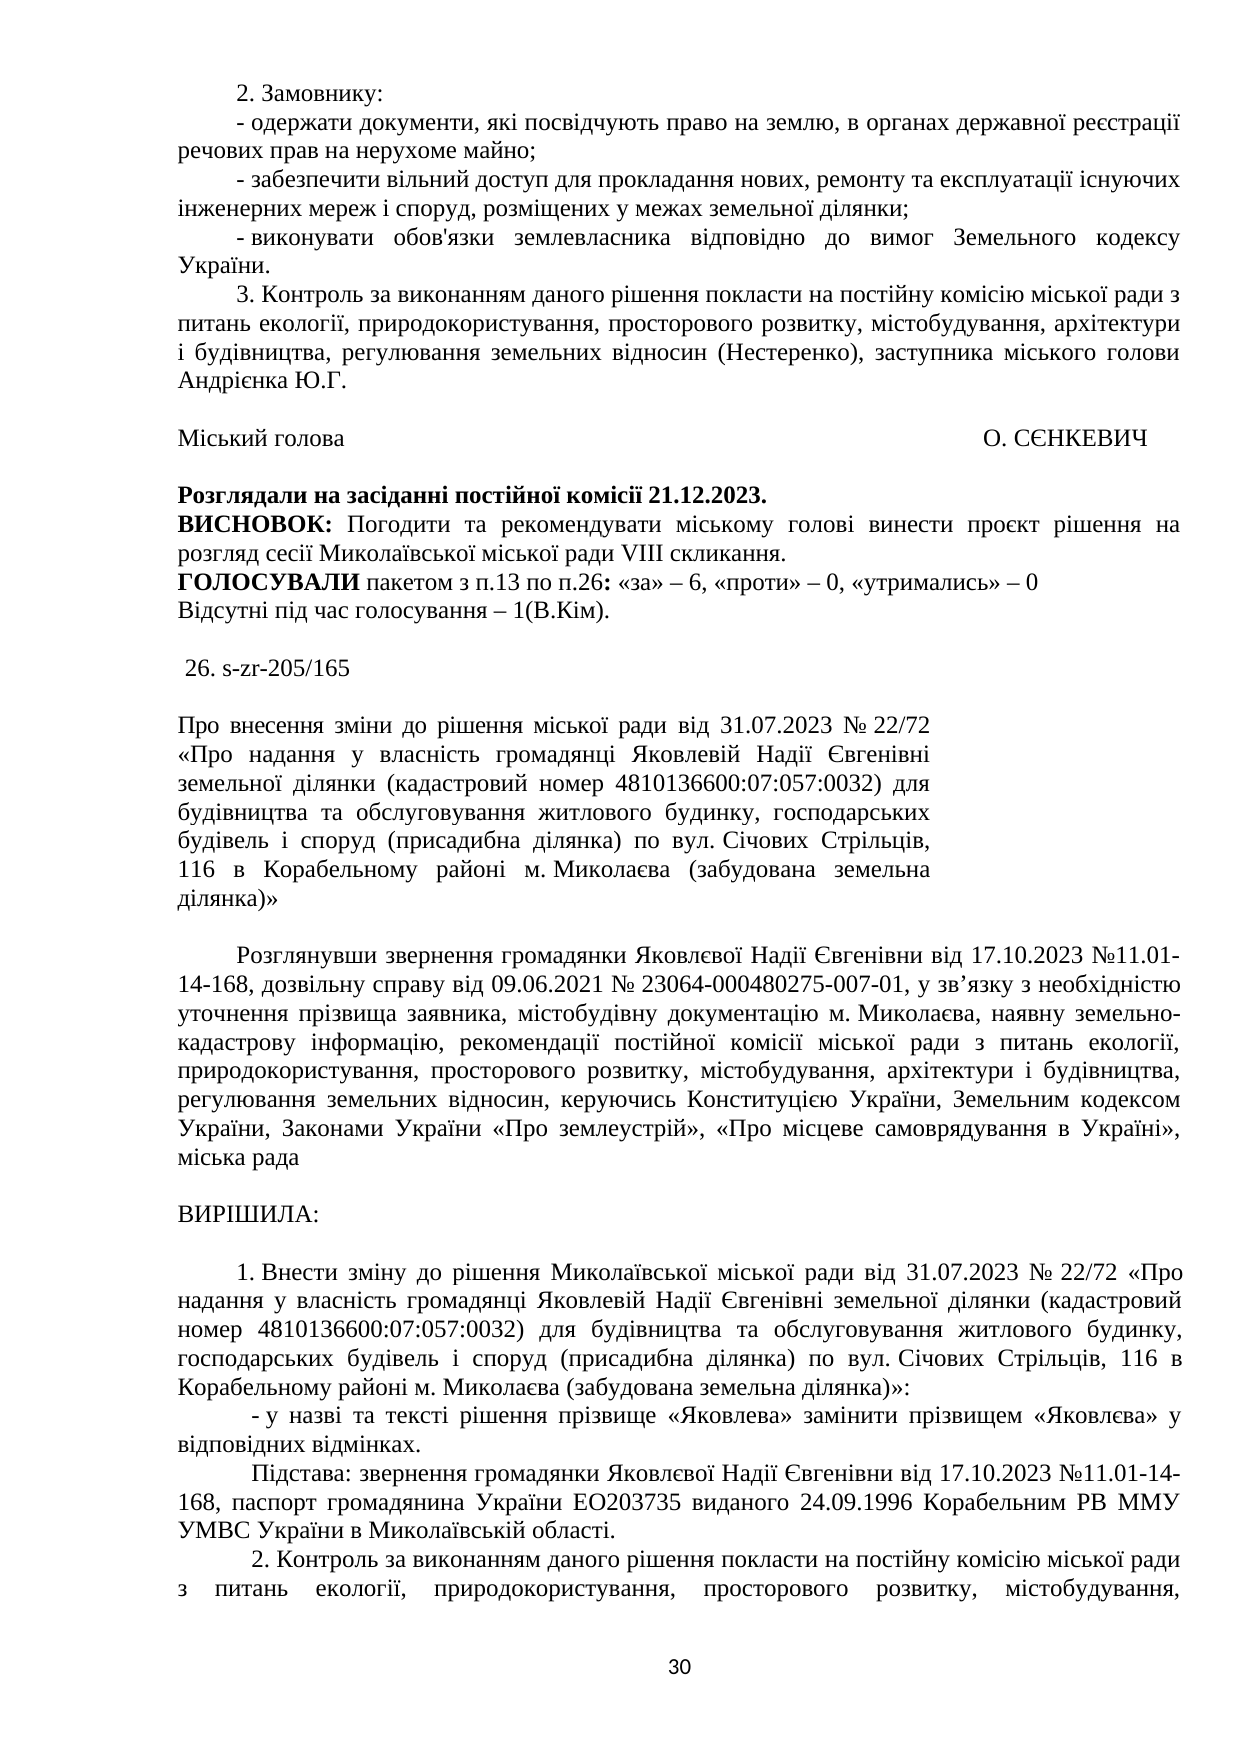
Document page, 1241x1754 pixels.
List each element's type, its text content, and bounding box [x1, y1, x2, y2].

text - виконувати обов'язки землевласника відповідно до вимог Земельного кодексу України. [177, 222, 1181, 279]
text - забезпечити вільний доступ для прокладання нових, ремонту та експлуатації існуючих інженерних мереж і споруд, розміщених у межах земельної ділянки; [177, 164, 1181, 222]
text Міський голова О. СЄНКЕВИЧ [177, 423, 1183, 452]
text - одержати документи, які посвідчують право на землю, в органах державної реєстрації речових прав на нерухоме майно; [177, 107, 1181, 164]
text Розглядали на засіданні постійної комісії 21.12.2023. [177, 480, 1181, 509]
text 3. Контроль за виконанням даного рішення покласти на постійну комісію міської ради з питань екології, природокористування, просторового розвитку, містобудування, архітектури і будівництва, регулювання земельних відносин (Нестеренко), заступника міського голови Андрієнка Ю.Г. [177, 279, 1181, 394]
text Відсутні під час голосування – 1(В.Кім). [177, 595, 1196, 624]
text Підстава: звернення громадянки Яковлєвої Надії Євгенівни від 17.10.2023 №11.01-14-168, паспорт громадянина України ЕО203735 виданого 24.09.1996 Корабельним РВ ММУ УМВС України в Миколаївській області. [177, 1458, 1181, 1544]
list s-zr-205/165 [184, 653, 1183, 682]
text 2. Замовнику: [177, 78, 1181, 107]
text Розглянувши звернення громадянки Яковлєвої Надії Євгенівни від 17.10.2023 №11.01-14-168, дозвільну справу від 09.06.2021 № 23064-000480275-007-01, у зв’язку з необхідністю уточнення прізвища заявника, містобудівну документацію м. Миколаєва, наявну земельно-кадастрову інформацію, рекомендації постійної комісії міської ради з питань екології, природокористування, просторового розвитку, містобудування, архітектури і будівництва, регулювання земельних відносин, керуючись Конституцією України, Земельним кодексом України, Законами України «Про землеустрій», «Про місцеве самоврядування в Україні», міська рада [177, 940, 1181, 1170]
text - у назві та тексті рішення прізвище «Яковлева» замінити прізвищем «Яковлєва» у відповідних відмінках. [177, 1400, 1181, 1458]
text ГОЛОСУВАЛИ пакетом з п.13 по п.26: «за» – 6, «проти» – 0, «утримались» – 0 [177, 567, 1181, 595]
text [177, 1544, 1181, 1602]
text 1. Внести зміну до рішення Миколаївської міської ради від 31.07.2023 № 22/72 «Про надання у власність громадянці Яковлевій Надії Євгенівні земельної ділянки (кадастровий номер 4810136600:07:057:0032) для будівництва та обслуговування житлового будинку, господарських будівель і споруд (присадибна ділянка) по вул. Січових Стрільців, 116 в Корабельному районі м. Миколаєва (забудована земельна ділянка)»: [177, 1257, 1140, 1285]
text ВИРІШИЛА: [177, 1199, 1183, 1228]
text Про внесення зміни до рішення міської ради від 31.07.2023 № 22/72 «Про надання у власність громадянці Яковлевій Надії Євгенівні земельної ділянки (кадастровий номер 4810136600:07:057:0032) для будівництва та обслуговування житлового будинку, господарських будівель і споруд (присадибна ділянка) по вул. Січових Стрільців, 116 в Корабельному районі м. Миколаєва (забудована земельна ділянка)» [177, 710, 930, 768]
text ВИСНОВОК: Погодити та рекомендувати міському голові винести проєкт рішення на розгляд сесії Миколаївської міської ради VIII скликання. [177, 509, 1181, 567]
